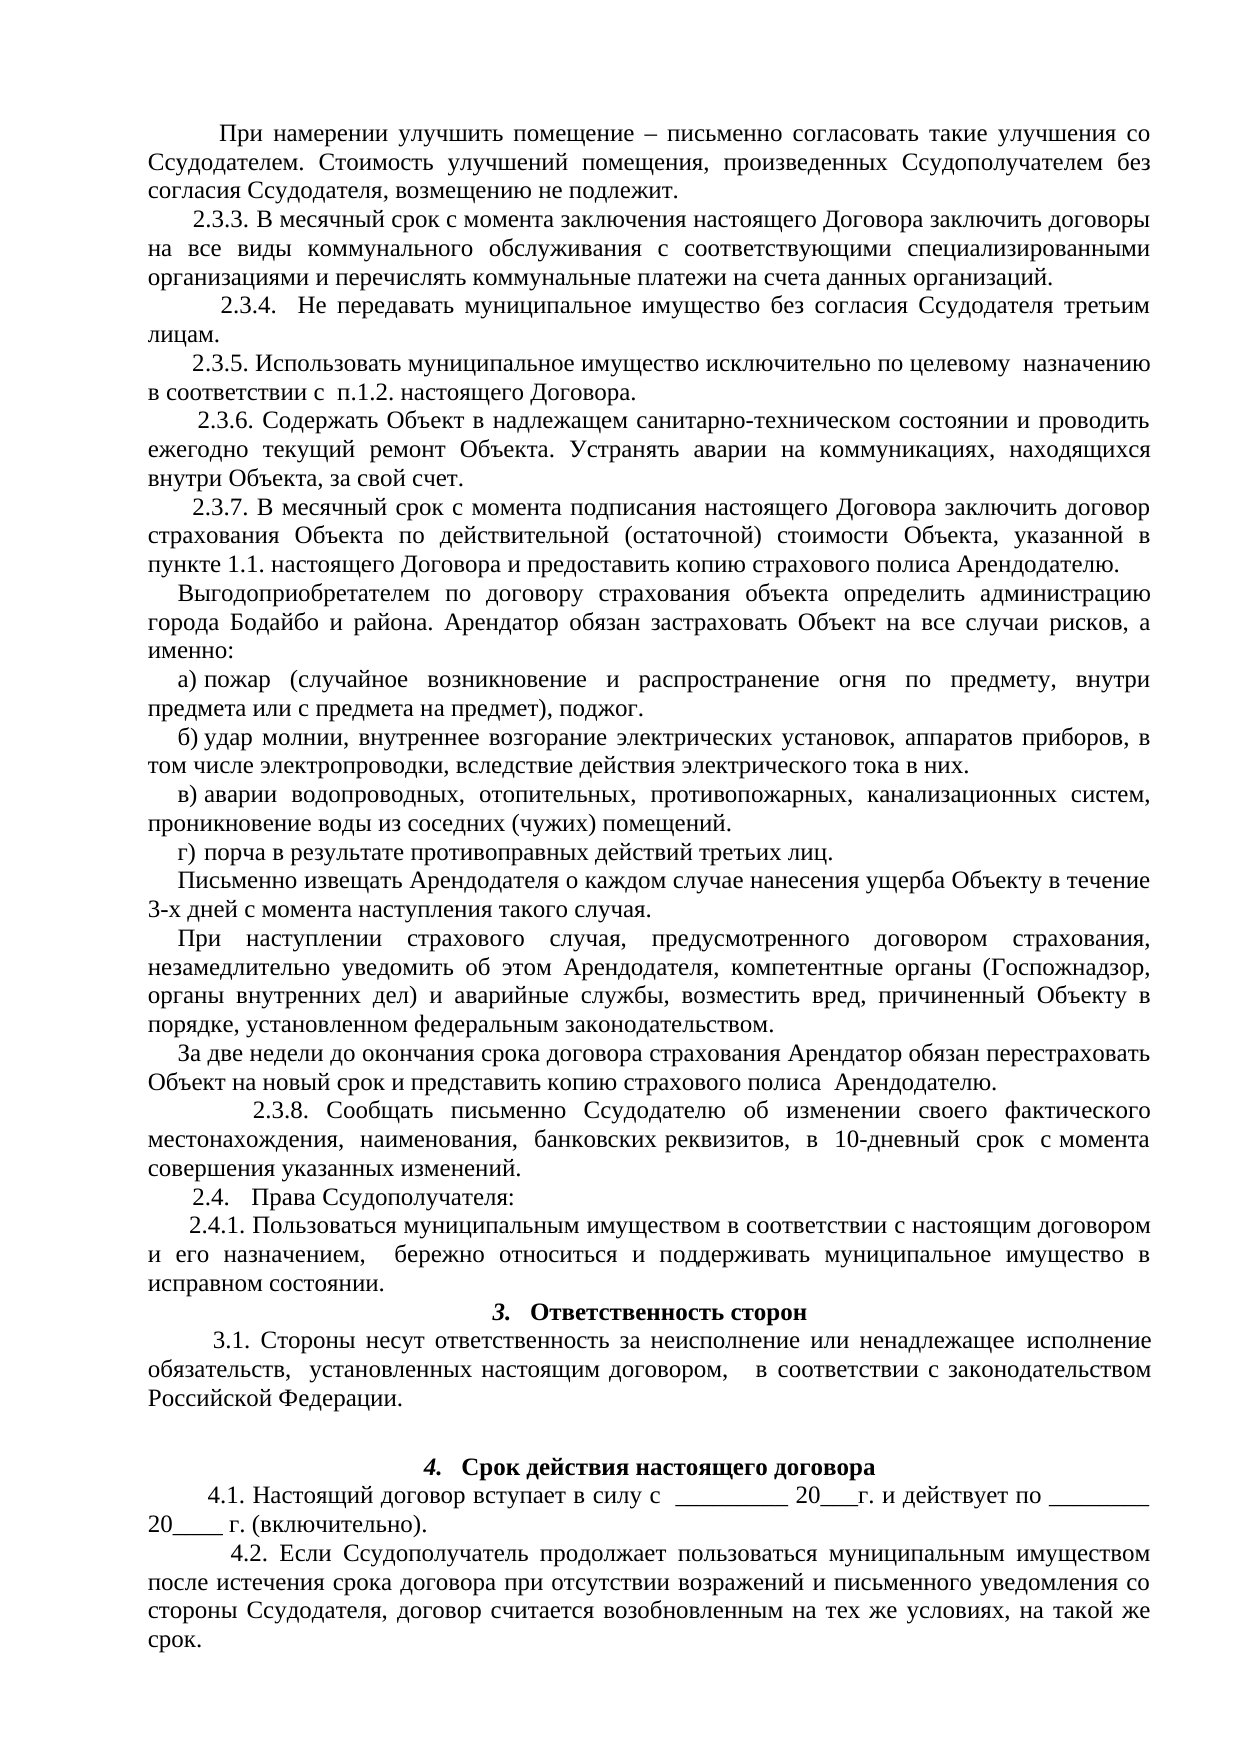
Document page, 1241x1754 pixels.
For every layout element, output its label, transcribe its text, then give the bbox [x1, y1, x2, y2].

list Ответственность сторон [148, 1297, 1152, 1326]
text Письменно извещать Арендодателя о каждом случае нанесения ущерба Объекту в течение 3-х дней с момента наступления такого случая. [148, 866, 1152, 923]
text 2.3.6. Содержать Объект в надлежащем санитарно-техническом состоянии и проводить ежегодно текущий ремонт Объекта. Устранять аварии на коммуникациях, находящихся внутри Объекта, за свой счет. [148, 406, 1152, 492]
text Выгодоприобретателем по договору страхования объекта определить администрацию города Бодайбо и района. Арендатор обязан застраховать Объект на все случаи рисков, а именно: [148, 578, 1152, 664]
text г) порча в результате противоправных действий третьих лиц. [148, 837, 1152, 866]
text 2.3.8. Сообщать письменно Ссудодателю об изменении своего фактического местонахождения, наименования, банковских реквизитов, в 10-дневный срок с момента совершения указанных изменений. [148, 1096, 1152, 1182]
text 4.2. Если Ссудополучатель продолжает пользоваться муниципальным имуществом после истечения срока договора при отсутствии возражений и письменного уведомления со стороны Ссудодателя, договор считается возобновленным на тех же условиях, на такой же срок. [148, 1538, 1152, 1653]
text а) пожар (случайное возникновение и распространение огня по предмету, внутри предмета или с предмета на предмет), поджог. [148, 664, 1152, 722]
text 2.3.7. В месячный срок с момента подписания настоящего Договора заключить договор страхования Объекта по действительной (остаточной) стоимости Объекта, указанной в пункте 1.1. настоящего Договора и предоставить копию страхового полиса Арендодателю. [148, 492, 1152, 578]
text При намерении улучшить помещение – письменно согласовать такие улучшения со Ссудодателем. Стоимость улучшений помещения, произведенных Ссудополучателем без согласия Ссудодателя, возмещению не подлежит. [148, 118, 1152, 204]
list Права Ссудополучателя: [192, 1182, 1152, 1211]
text 2.4.1. Пользоваться муниципальным имуществом в соответствии с настоящим договором и его назначением, бережно относиться и поддерживать муниципальное имущество в исправном состоянии. [148, 1211, 1152, 1297]
list Срок действия настоящего договора [148, 1452, 1152, 1480]
text 2.3.5. Использовать муниципальное имущество исключительно по целевому назначению в соответствии с п.1.2. настоящего Договора. [148, 348, 1152, 406]
text 4.1. Настоящий договор вступает в силу с _________ 20___г. и действует по ________ 20____ г. (включительно). [148, 1480, 1152, 1538]
text в) аварии водопроводных, отопительных, противопожарных, канализационных систем, проникновение воды из соседних (чужих) помещений. [148, 779, 1152, 837]
text 2.3.4. Не передавать муниципальное имущество без согласия Ссудодателя третьим лицам. [148, 291, 1152, 348]
text б) удар молнии, внутреннее возгорание электрических установок, аппаратов приборов, в том числе электропроводки, вследствие действия электрического тока в них. [148, 722, 1152, 779]
text При наступлении страхового случая, предусмотренного договором страхования, незамедлительно уведомить об этом Арендодателя, компетентные органы (Госпожнадзор, органы внутренних дел) и аварийные службы, возместить вред, причиненный Объекту в порядке, установленном федеральным законодательством. [148, 923, 1152, 1038]
text 3.1. Стороны несут ответственность за неисполнение или ненадлежащее исполнение обязательств, установленных настоящим договором, в соответствии с законодательством Российской Федерации. [148, 1326, 1152, 1412]
text За две недели до окончания срока договора страхования Арендатор обязан перестраховать Объект на новый срок и представить копию страхового полиса Арендодателю. [148, 1038, 1152, 1096]
text 2.3.3. В месячный срок с момента заключения настоящего Договора заключить договоры на все виды коммунального обслуживания с соответствующими специализированными организациями и перечислять коммунальные платежи на счета данных организаций. [148, 204, 1152, 291]
